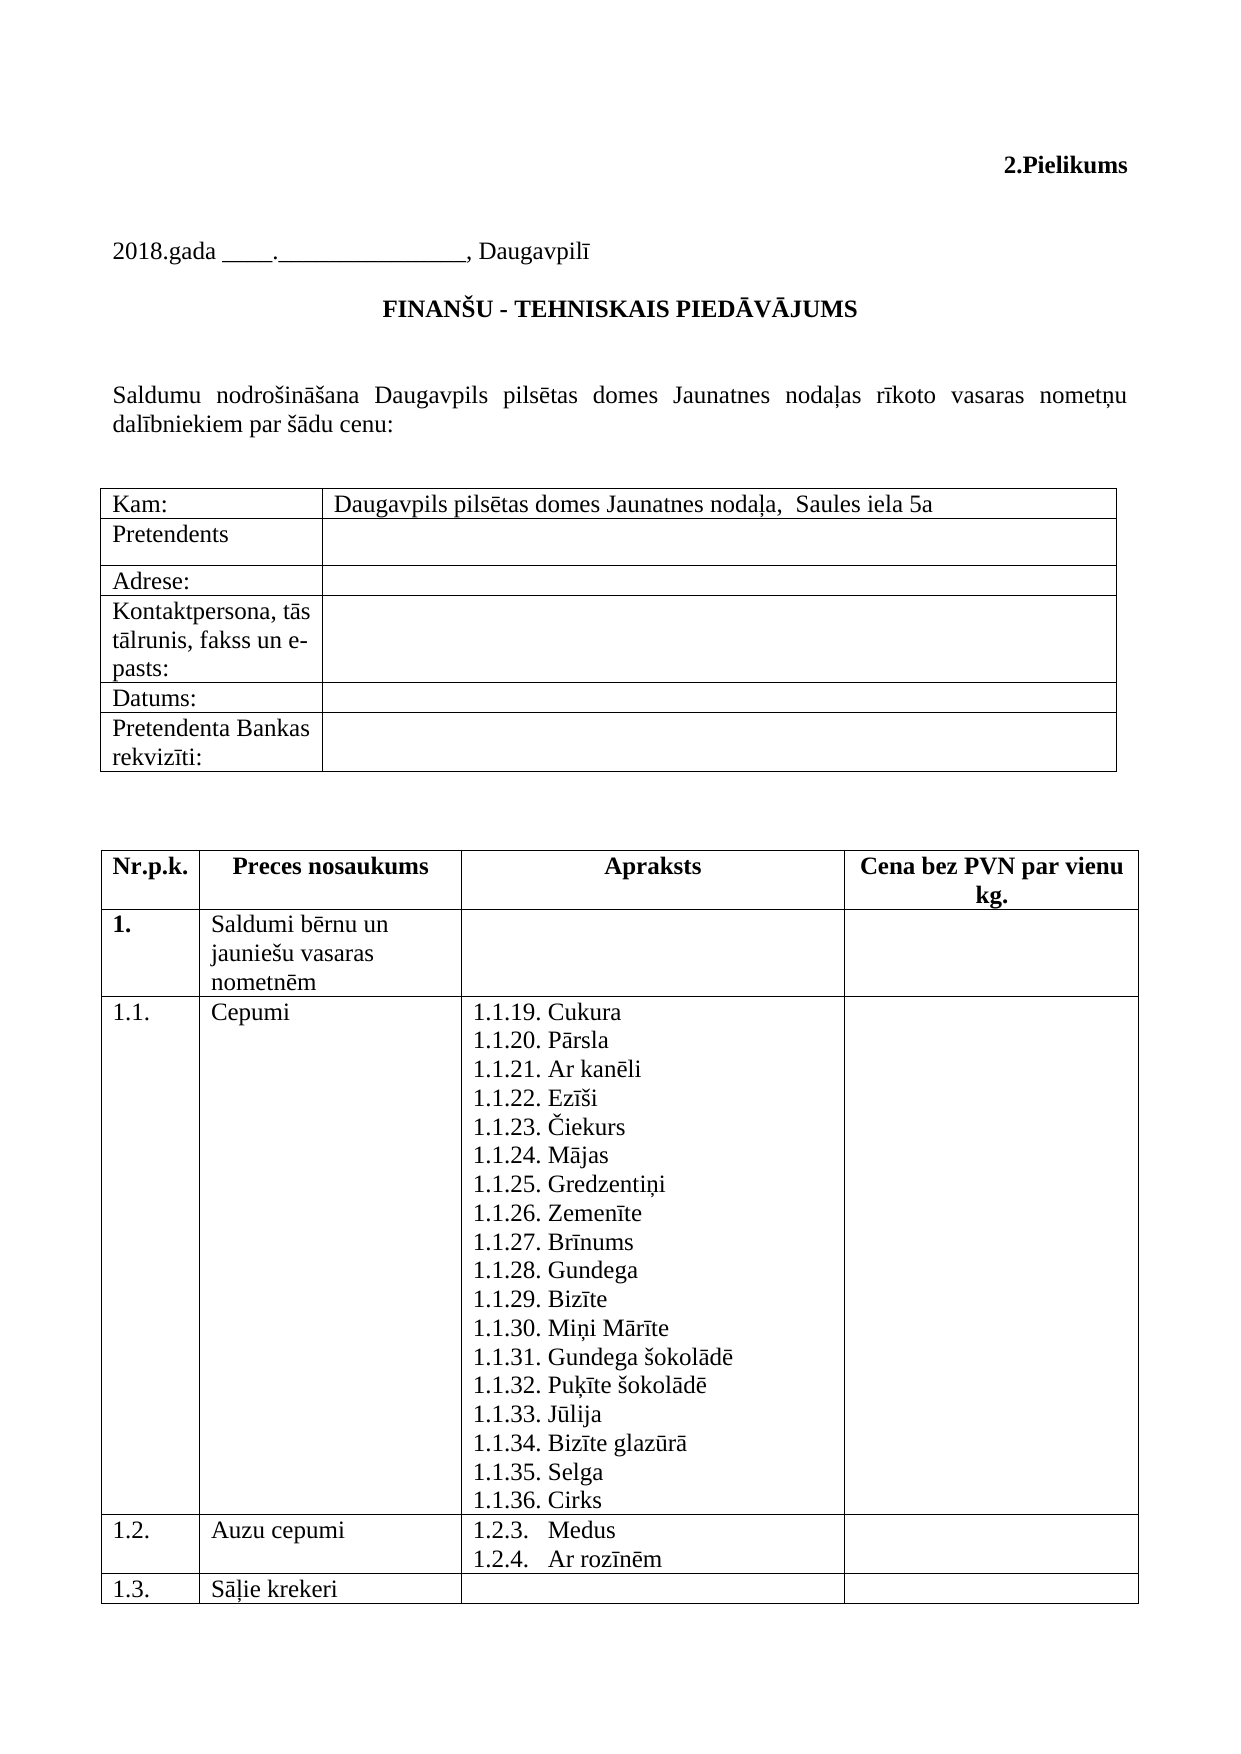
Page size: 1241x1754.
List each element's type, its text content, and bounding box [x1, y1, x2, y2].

table_cell Pretendenta Bankas rekvizīti: [101, 713, 322, 771]
table_cell [462, 1574, 844, 1603]
table_header Nr.p.k. [102, 851, 199, 908]
table_cell 1.1. [102, 997, 199, 1514]
table_header Cena bez PVN par vienu kg. [845, 851, 1138, 908]
table_header Preces nosaukums [200, 851, 461, 908]
text Saldumu nodrošināšana Daugavpils pilsētas domes Jaunatnes nodaļas rīkoto vasaras nometņu dalībniekiem par šādu cenu: [112, 380, 1128, 437]
table_cell Adrese: [101, 566, 322, 595]
table_cell Pretendents [101, 519, 322, 565]
table_header Apraksts [462, 851, 844, 908]
table_cell [323, 683, 1116, 712]
table_cell [323, 596, 1116, 682]
table_cell Kontaktpersona, tās tālrunis, fakss un e-pasts: [101, 596, 322, 682]
table_cell 1.3. [102, 1574, 199, 1603]
table_cell [845, 1574, 1138, 1603]
table_cell [845, 1515, 1138, 1573]
text 2.Pielikums [112, 150, 1128, 179]
table_cell Cepumi [200, 997, 461, 1514]
table_cell Datums: [101, 683, 322, 712]
table_cell 1. [102, 910, 199, 996]
table_cell 1.2. [102, 1515, 199, 1573]
table_cell [323, 566, 1116, 595]
table_cell [845, 910, 1138, 996]
table_cell Cukura Pārsla Ar kanēli Ezīši Čiekurs Mājas Gredzentiņi Zemenīte Brīnums Gundega Bizīte Miņi Mārīte Gundega šokolādē Puķīte šokolādē Jūlija Bizīte glazūrā Selga Cirks [462, 997, 844, 1514]
table_cell [845, 997, 1138, 1514]
table_cell Auzu cepumi [200, 1515, 461, 1573]
table_header Daugavpils pilsētas domes Jaunatnes nodaļa, Saules iela 5a [323, 489, 1116, 518]
table_cell [323, 713, 1116, 771]
table_header Kam: [101, 489, 322, 518]
text 2018.gada ____._______________, Daugavpilī [112, 236, 1128, 265]
text FINANŠU - TEHNISKAIS PIEDĀVĀJUMS [112, 294, 1128, 322]
table_cell [462, 910, 844, 996]
table_cell Sāļie krekeri [200, 1574, 461, 1603]
table_cell [323, 519, 1116, 565]
table_cell Medus Ar rozīnēm [462, 1515, 844, 1573]
table_cell Saldumi bērnu un jauniešu vasaras nometnēm [200, 910, 461, 996]
